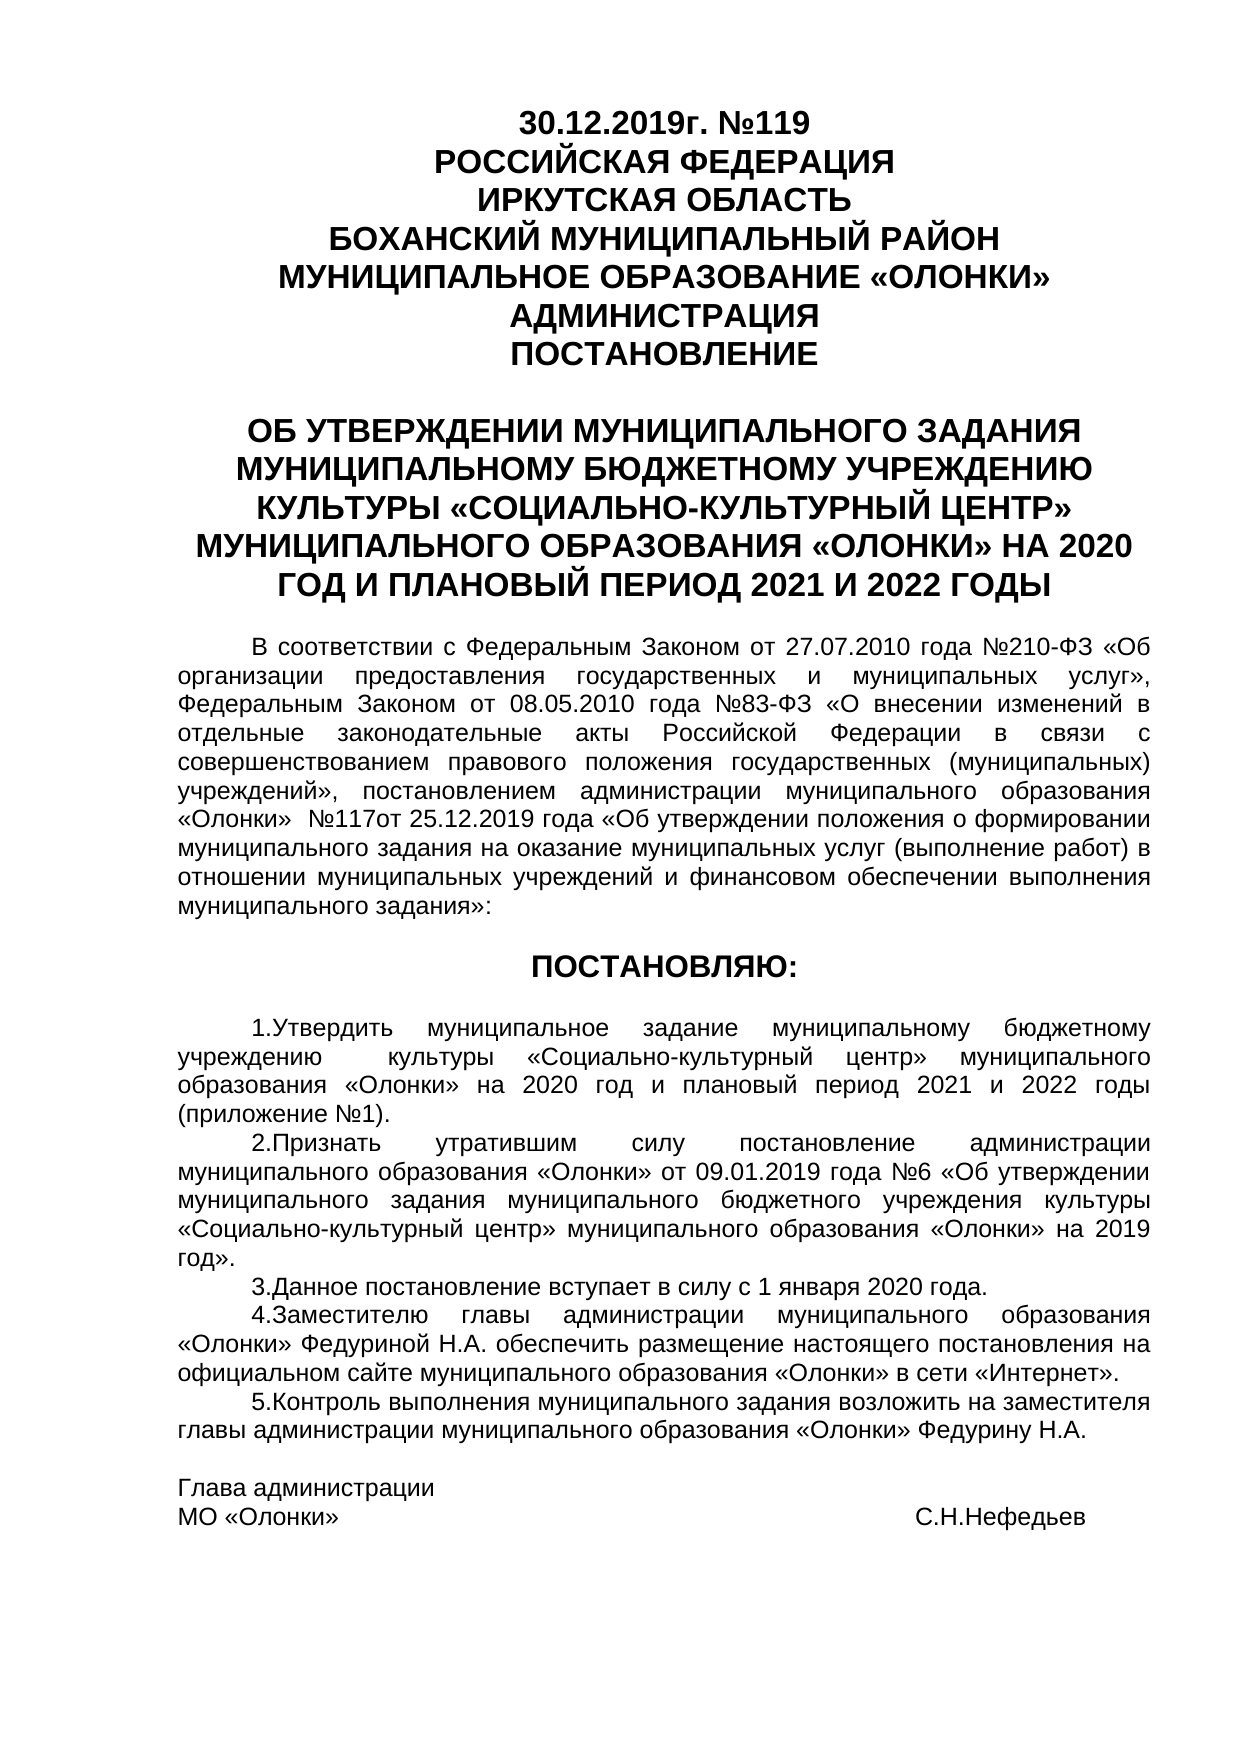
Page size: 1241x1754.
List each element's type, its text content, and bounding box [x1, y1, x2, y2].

text МУНИЦИПАЛЬНОЕ ОБРАЗОВАНИЕ «ОЛОНКИ» [177, 257, 1152, 296]
text БОХАНСКИЙ МУНИЦИПАЛЬНЫЙ РАЙОН [177, 219, 1152, 257]
text ПОСТАНОВЛЯЮ: [177, 948, 1152, 984]
text Глава администрации [177, 1473, 1152, 1502]
text 3.Данное постановление вступает в силу с 1 января 2020 года. [177, 1272, 1152, 1300]
text 1.Утвердить муниципальное задание муниципальному бюджетному учреждению культуры «Социально-культурный центр» муниципального образования «Олонки» на 2020 год и плановый период 2021 и 2022 годы (приложение №1). [177, 1013, 1152, 1128]
text В соответствии с Федеральным Законом от 27.07.2010 года №210-ФЗ «Об организации предоставления государственных и муниципальных услуг», Федеральным Законом от 08.05.2010 года №83-ФЗ «О внесении изменений в отдельные законодательные акты Российской Федерации в связи с совершенствованием правового положения государственных (муниципальных) учреждений», постановлением администрации муниципального образования «Олонки» №117от 25.12.2019 года «Об утверждении положения о формировании муниципального задания на оказание муниципальных услуг (выполнение работ) в отношении муниципальных учреждений и финансовом обеспечении выполнения муниципального задания»: [177, 632, 1152, 919]
text ПОСТАНОВЛЕНИЕ [177, 334, 1152, 372]
text 5.Контроль выполнения муниципального задания возложить на заместителя главы администрации муниципального образования «Олонки» Федурину Н.А. [177, 1387, 1152, 1444]
text МО «Олонки» С.Н.Нефедьев [177, 1502, 1152, 1530]
text АДМИНИСТРАЦИЯ [177, 296, 1152, 334]
text 4.Заместителю главы администрации муниципального образования «Олонки» Федуриной Н.А. обеспечить размещение настоящего постановления на официальном сайте муниципального образования «Олонки» в сети «Интернет». [177, 1300, 1152, 1387]
text ИРКУТСКАЯ ОБЛАСТЬ [177, 180, 1152, 219]
text ОБ УТВЕРЖДЕНИИ МУНИЦИПАЛЬНОГО ЗАДАНИЯ МУНИЦИПАЛЬНОМУ БЮДЖЕТНОМУ УЧРЕЖДЕНИЮ КУЛЬТУРЫ «СОЦИАЛЬНО-КУЛЬТУРНЫЙ ЦЕНТР» МУНИЦИПАЛЬНОГО ОБРАЗОВАНИЯ «ОЛОНКИ» НА 2020 ГОД И ПЛАНОВЫЙ ПЕРИОД 2021 И 2022 ГОДЫ [177, 411, 1152, 603]
text РОССИЙСКАЯ ФЕДЕРАЦИЯ [177, 142, 1152, 180]
text 30.12.2019г. №119 [177, 103, 1152, 142]
text 2.Признать утратившим силу постановление администрации муниципального образования «Олонки» от 09.01.2019 года №6 «Об утверждении муниципального задания муниципального бюджетного учреждения культуры «Социально-культурный центр» муниципального образования «Олонки» на 2019 год». [177, 1128, 1152, 1272]
